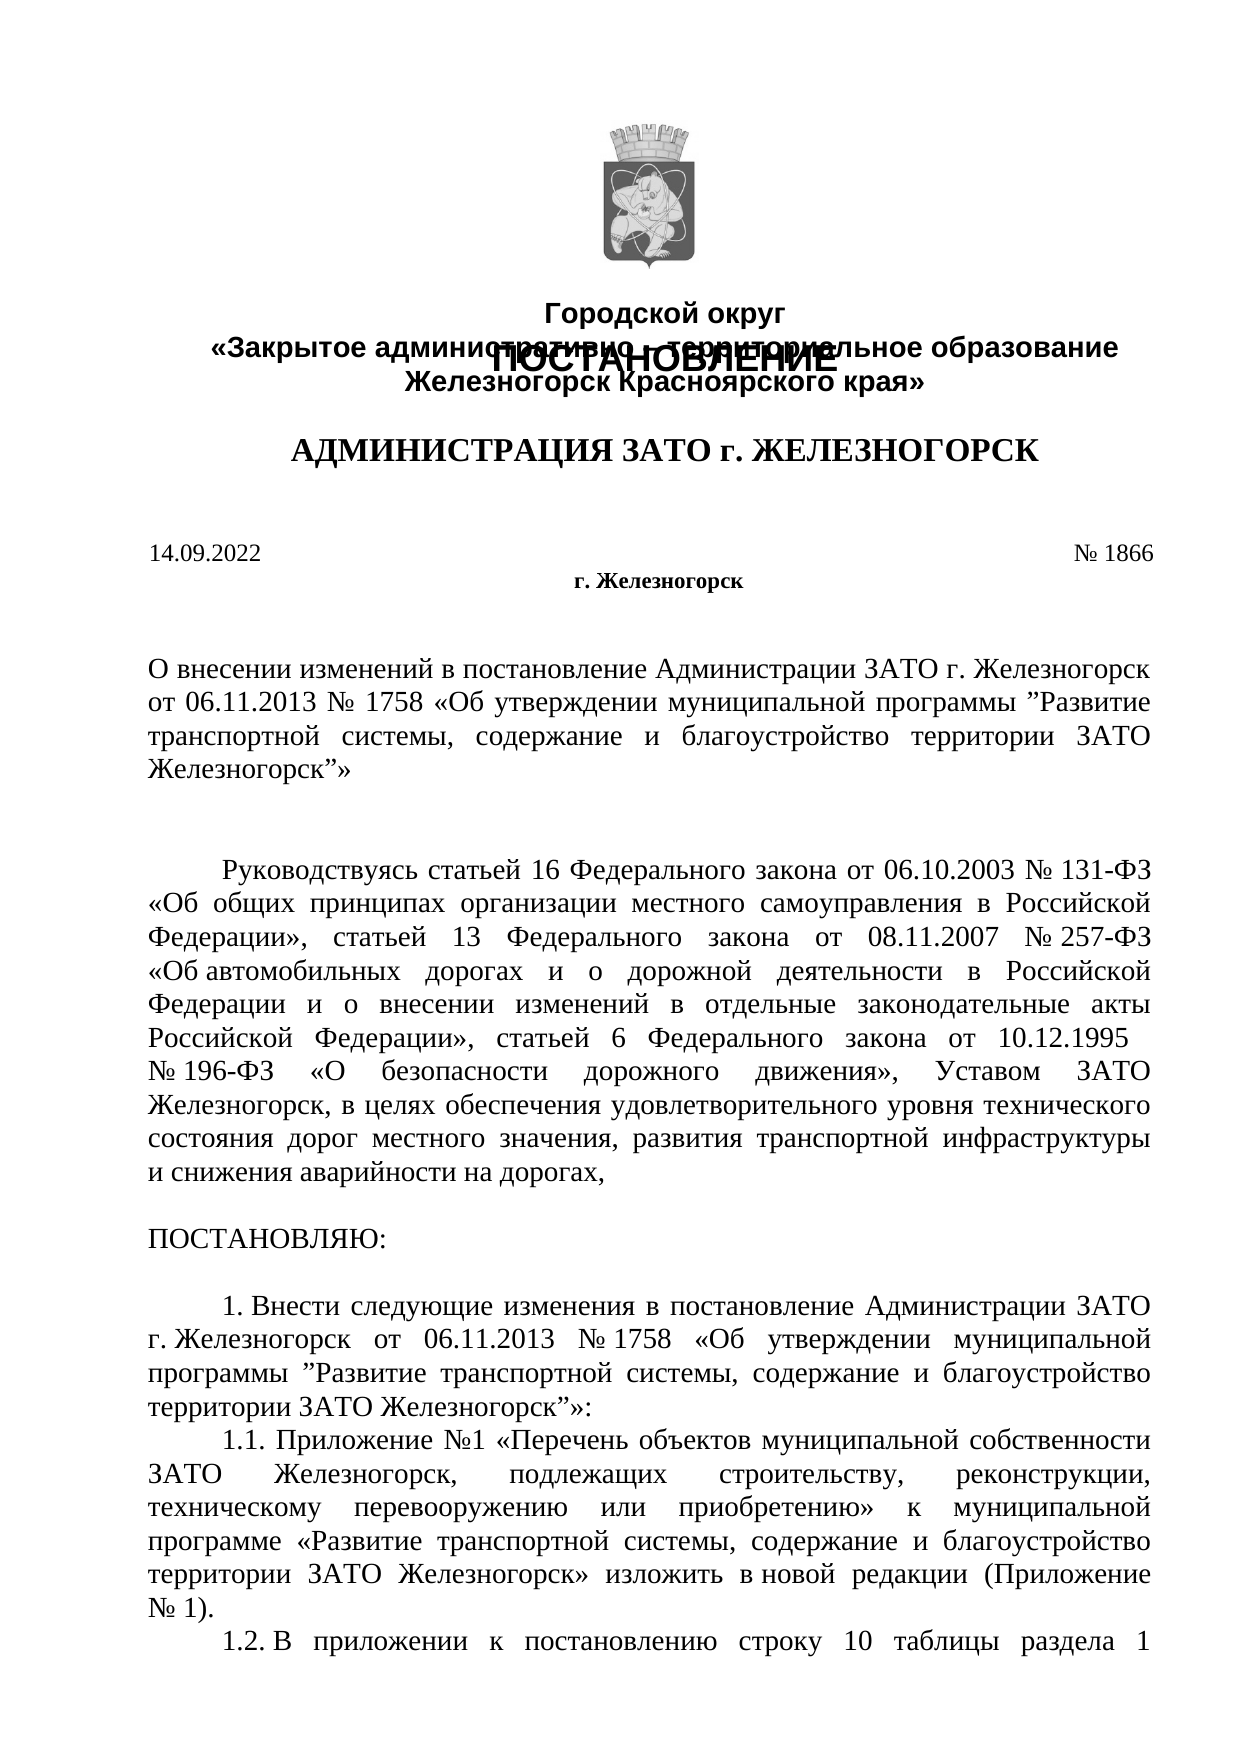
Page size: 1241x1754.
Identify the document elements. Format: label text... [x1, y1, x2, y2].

title 1. Внести следующие изменения в постановление Администрации ЗАТО г. Железногорск от 06.11.2013 № 1758 «Об утверждении муниципальной программы ˮРазвитие транспортной системы, содержание и благоустройство территории ЗАТО Железногорскˮ»: [148, 1288, 1152, 1422]
text ПОСТАНОВЛЕНИЕ [149, 336, 1180, 379]
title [148, 1623, 1152, 1657]
text Городской округ [149, 297, 1180, 330]
text «Закрытое административно – территориальное образование Железногорск Красноярского края» [863, 379, 1180, 397]
text 14.09.2022 № 1866 [148, 538, 1169, 567]
title ПОСТАНОВЛЯЮ: [148, 1221, 1152, 1254]
text г. Железногорск [148, 567, 1169, 593]
title 1.1. Приложение №1 «Перечень объектов муниципальной собственности ЗАТО Железногорск, подлежащих строительству, реконструкции, техническому перевооружению или приобретению» к муниципальной программе «Развитие транспортной системы, содержание и благоустройство территории ЗАТО Железногорск» изложить в новой редакции (Приложение № 1). [148, 1422, 1152, 1623]
title Руководствуясь статьей 16 Федерального закона от 06.10.2003 № 131-ФЗ «Об общих принципах организации местного самоуправления в Российской Федерации», статьей 13 Федерального закона от 08.11.2007 № 257-ФЗ «Об автомобильных дорогах и о дорожной деятельности в Российской Федерации и о внесении изменений в отдельные законодательные акты Российской Федерации», статьей 6 Федерального закона от 10.12.1995 № 196-ФЗ «О безопасности дорожного движения», Уставом ЗАТО Железногорск, в целях обеспечения удовлетворительного уровня технического состояния дорог местного значения, развития транспортной инфраструктуры и снижения аварийности на дорогах, [148, 852, 1152, 1187]
title О внесении изменений в постановление Администрации ЗАТО г. Железногорск от 06.11.2013 № 1758 «Об утверждении муниципальной программы ˮРазвитие транспортной системы, содержание и благоустройство территории ЗАТО Железногорскˮ» [148, 651, 1152, 785]
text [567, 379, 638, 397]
text «Закрытое административно – территориальное образование Железногорск Красноярского края» [149, 379, 563, 397]
subtitle АДМИНИСТРАЦИЯ ЗАТО г. ЖЕЛЕЗНОГОРСК [149, 431, 1180, 469]
